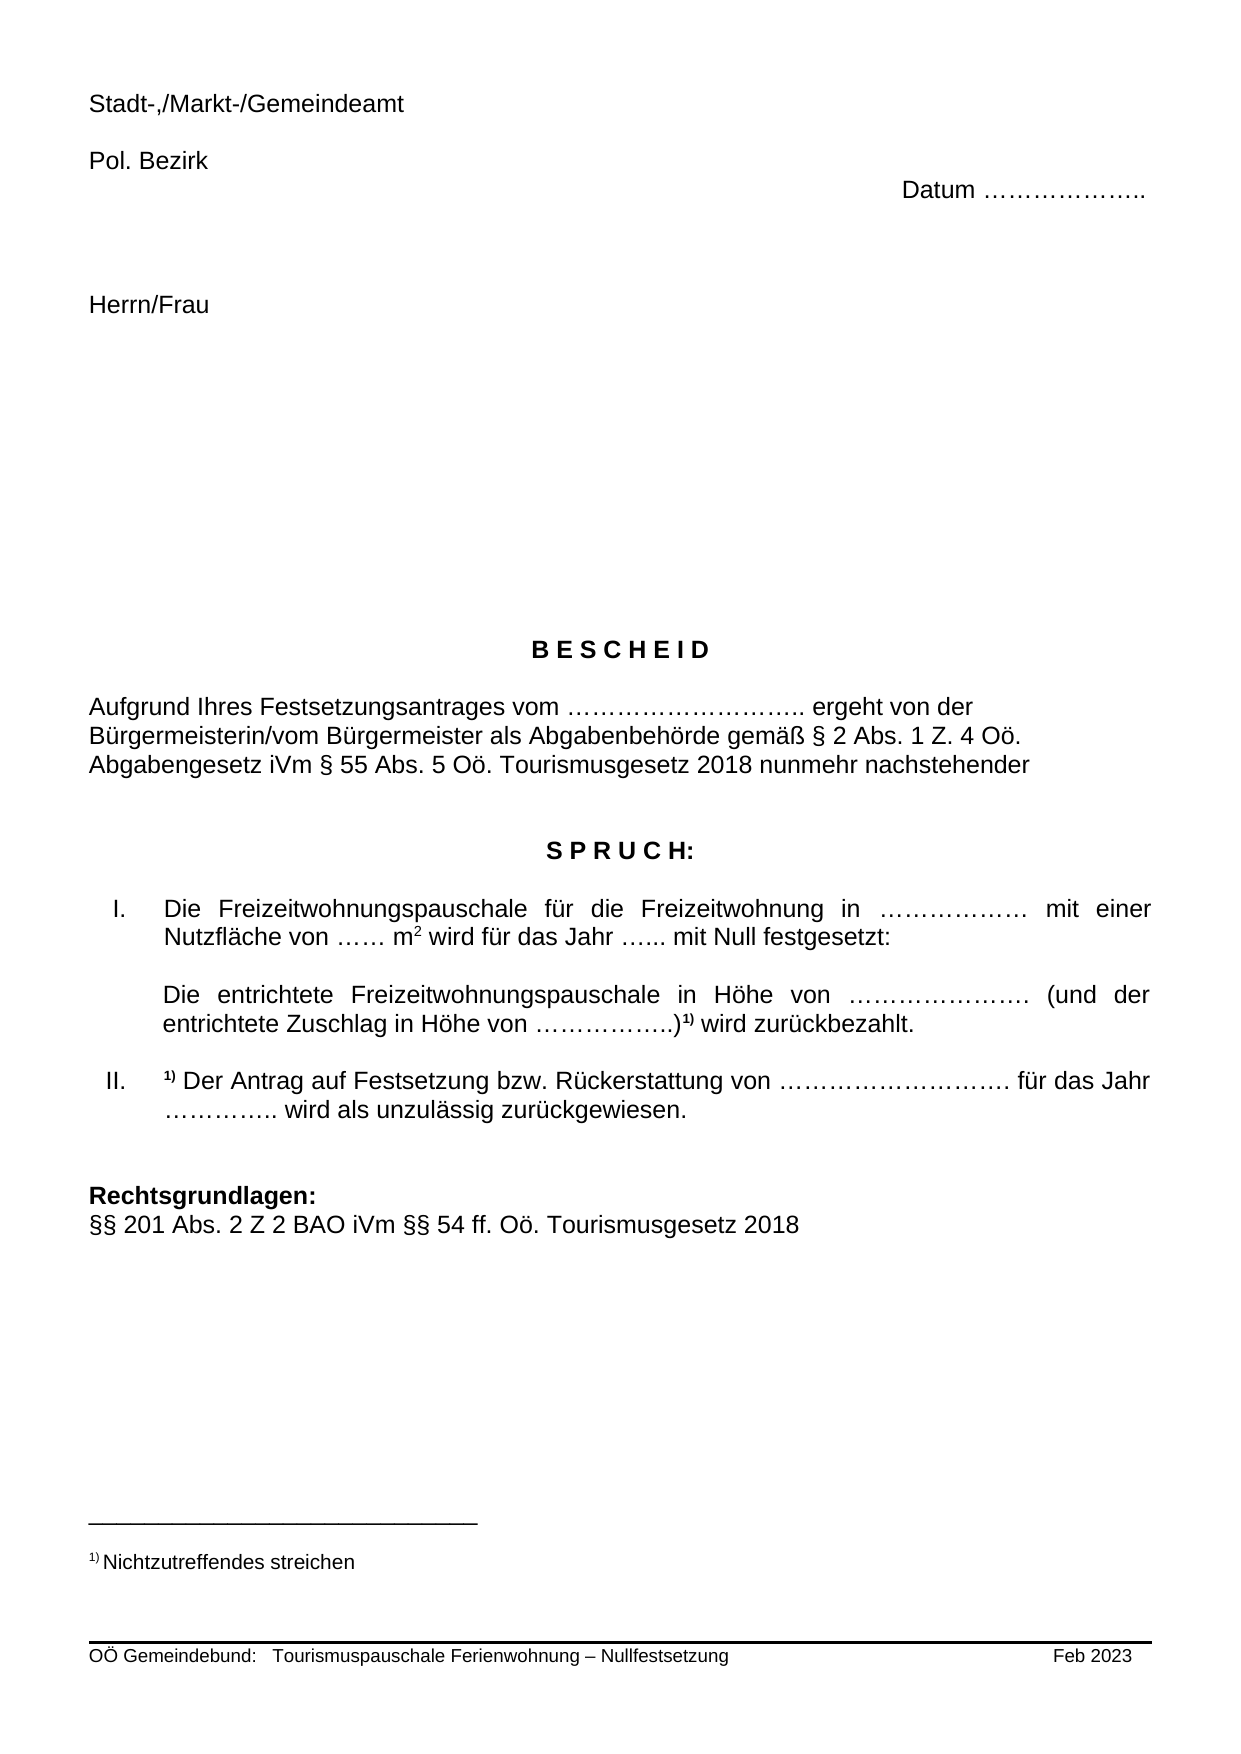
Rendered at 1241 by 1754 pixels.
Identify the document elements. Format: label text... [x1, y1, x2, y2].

text Stadt-,/Markt-/Gemeindeamt [89, 89, 1146, 117]
text Pol. Bezirk [89, 146, 1146, 175]
text Aufgrund Ihres Festsetzungsantrages vom ……………………….. ergeht von der Bürgermeisterin/vom Bürgermeister als Abgabenbehörde gemäß § 2 Abs. 1 Z. 4 Oö. Abgabengesetz iVm § 55 Abs. 5 Oö. Tourismusgesetz 2018 nunmehr nachstehender [89, 692, 1152, 779]
text ____________________________ [89, 1497, 1152, 1526]
text §§ 201 Abs. 2 Z 2 BAO iVm §§ 54 ff. Oö. Tourismusgesetz 2018 [89, 1210, 1152, 1239]
text Rechtsgrundlagen: [89, 1181, 1152, 1210]
list 1) Der Antrag auf Festsetzung bzw. Rückerstattung von ………………………. für das Jahr ………….. wird als unzulässig zurückgewiesen. [126, 1066, 1152, 1124]
list Die Freizeitwohnungspauschale für die Freizeitwohnung in ……………… mit einer Nutzfläche von …… m2 wird für das Jahr …... mit Null festgesetzt: [126, 894, 1152, 951]
text Herrn/Frau [89, 290, 1146, 319]
text S P R U C H: [89, 836, 1152, 865]
text B E S C H E I D [89, 635, 1152, 664]
text Datum ……………….. [89, 175, 1146, 204]
text 1) Nichtzutreffendes streichen [89, 1550, 1152, 1574]
text Die entrichtete Freizeitwohnungspauschale in Höhe von …………………. (und der entrichtete Zuschlag in Höhe von ……………..)1) wird zurückbezahlt. [162, 980, 1152, 1037]
